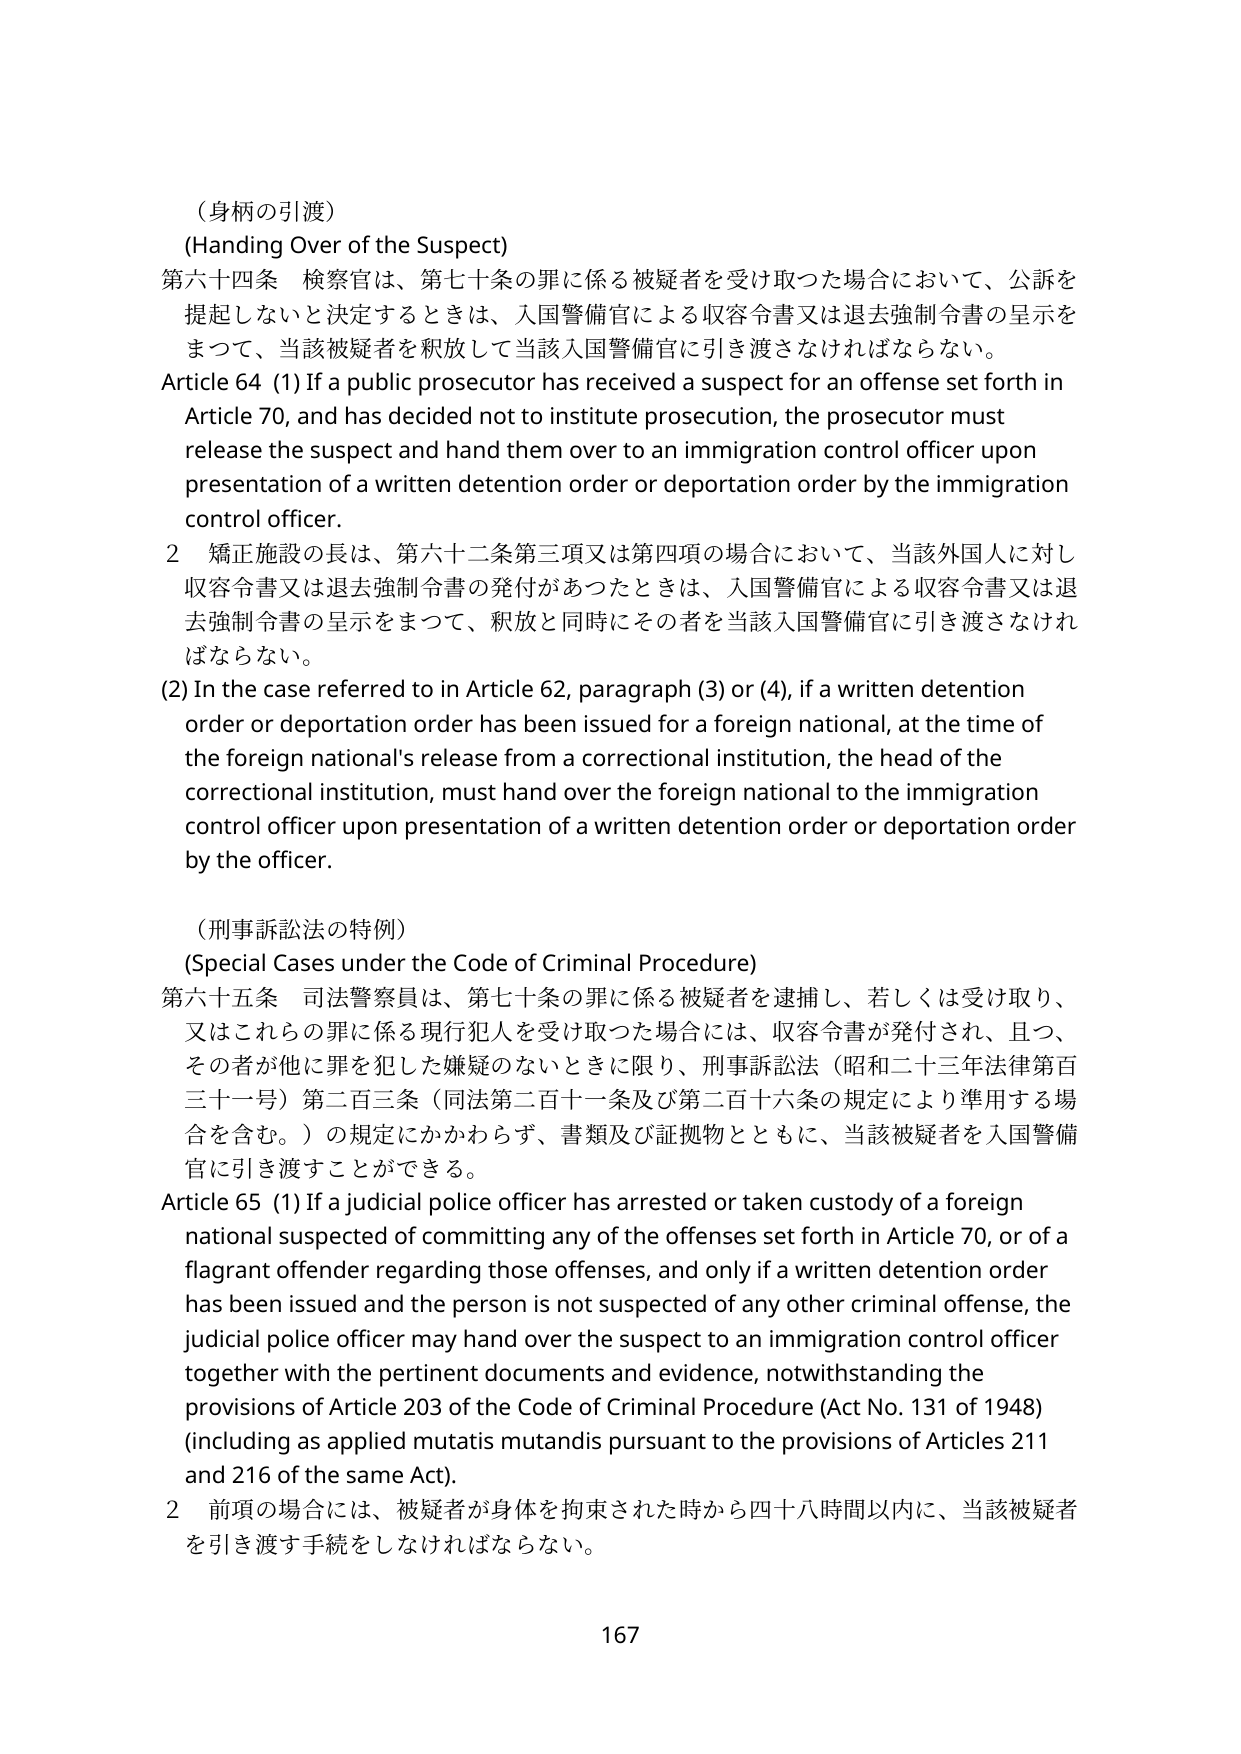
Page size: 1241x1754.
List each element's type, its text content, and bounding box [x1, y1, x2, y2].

text (Handing Over of the Suspect) [184, 228, 1079, 262]
text (2) In the case referred to in Article 62, paragraph (3) or (4), if a written detention order or deportation order has been issued for a foreign national, at the time of the foreign national's release from a correctional institution, the head of the correctional institution, must hand over the foreign national to the immigration control officer upon presentation of a written detention order or deportation order by the officer. [161, 672, 1079, 877]
text Article 64 (1) If a public prosecutor has received a suspect for an offense set forth in Article 70, and has decided not to institute prosecution, the prosecutor must release the suspect and hand them over to an immigration control officer upon presentation of a written detention order or deportation order by the immigration control officer. [161, 364, 1079, 535]
text (Special Cases under the Code of Criminal Procedure) [184, 945, 1079, 979]
text 第六十四条 検察官は、第七十条の罪に係る被疑者を受け取つた場合において、公訴を提起しないと決定するときは、入国警備官による収容令書又は退去強制令書の呈示をまつて、当該被疑者を釈放して当該入国警備官に引き渡さなければならない。 [161, 262, 1079, 364]
text ２ 矯正施設の長は、第六十二条第三項又は第四項の場合において、当該外国人に対し収容令書又は退去強制令書の発付があつたときは、入国警備官による収容令書又は退去強制令書の呈示をまつて、釈放と同時にその者を当該入国警備官に引き渡さなければならない。 [161, 535, 1079, 672]
text Article 65 (1) If a judicial police officer has arrested or taken custody of a foreign national suspected of committing any of the offenses set forth in Article 70, or of a flagrant offender regarding those offenses, and only if a written detention order has been issued and the person is not suspected of any other criminal offense, the judicial police officer may hand over the suspect to an immigration control officer together with the pertinent documents and evidence, notwithstanding the provisions of Article 203 of the Code of Criminal Procedure (Act No. 131 of 1948) (including as applied mutatis mutandis pursuant to the provisions of Articles 211 and 216 of the same Act). [161, 1184, 1079, 1492]
text ２ 前項の場合には、被疑者が身体を拘束された時から四十八時間以内に、当該被疑者を引き渡す手続をしなければならない。 [161, 1492, 1079, 1560]
text 第六十五条 司法警察員は、第七十条の罪に係る被疑者を逮捕し、若しくは受け取り、又はこれらの罪に係る現行犯人を受け取つた場合には、収容令書が発付され、且つ、その者が他に罪を犯した嫌疑のないときに限り、刑事訴訟法（昭和二十三年法律第百三十一号）第二百三条（同法第二百十一条及び第二百十六条の規定により準用する場合を含む。）の規定にかかわらず、書類及び証拠物とともに、当該被疑者を入国警備官に引き渡すことができる。 [161, 979, 1079, 1184]
text （刑事訴訟法の特例） [184, 911, 1079, 945]
text （身柄の引渡） [184, 194, 1079, 228]
